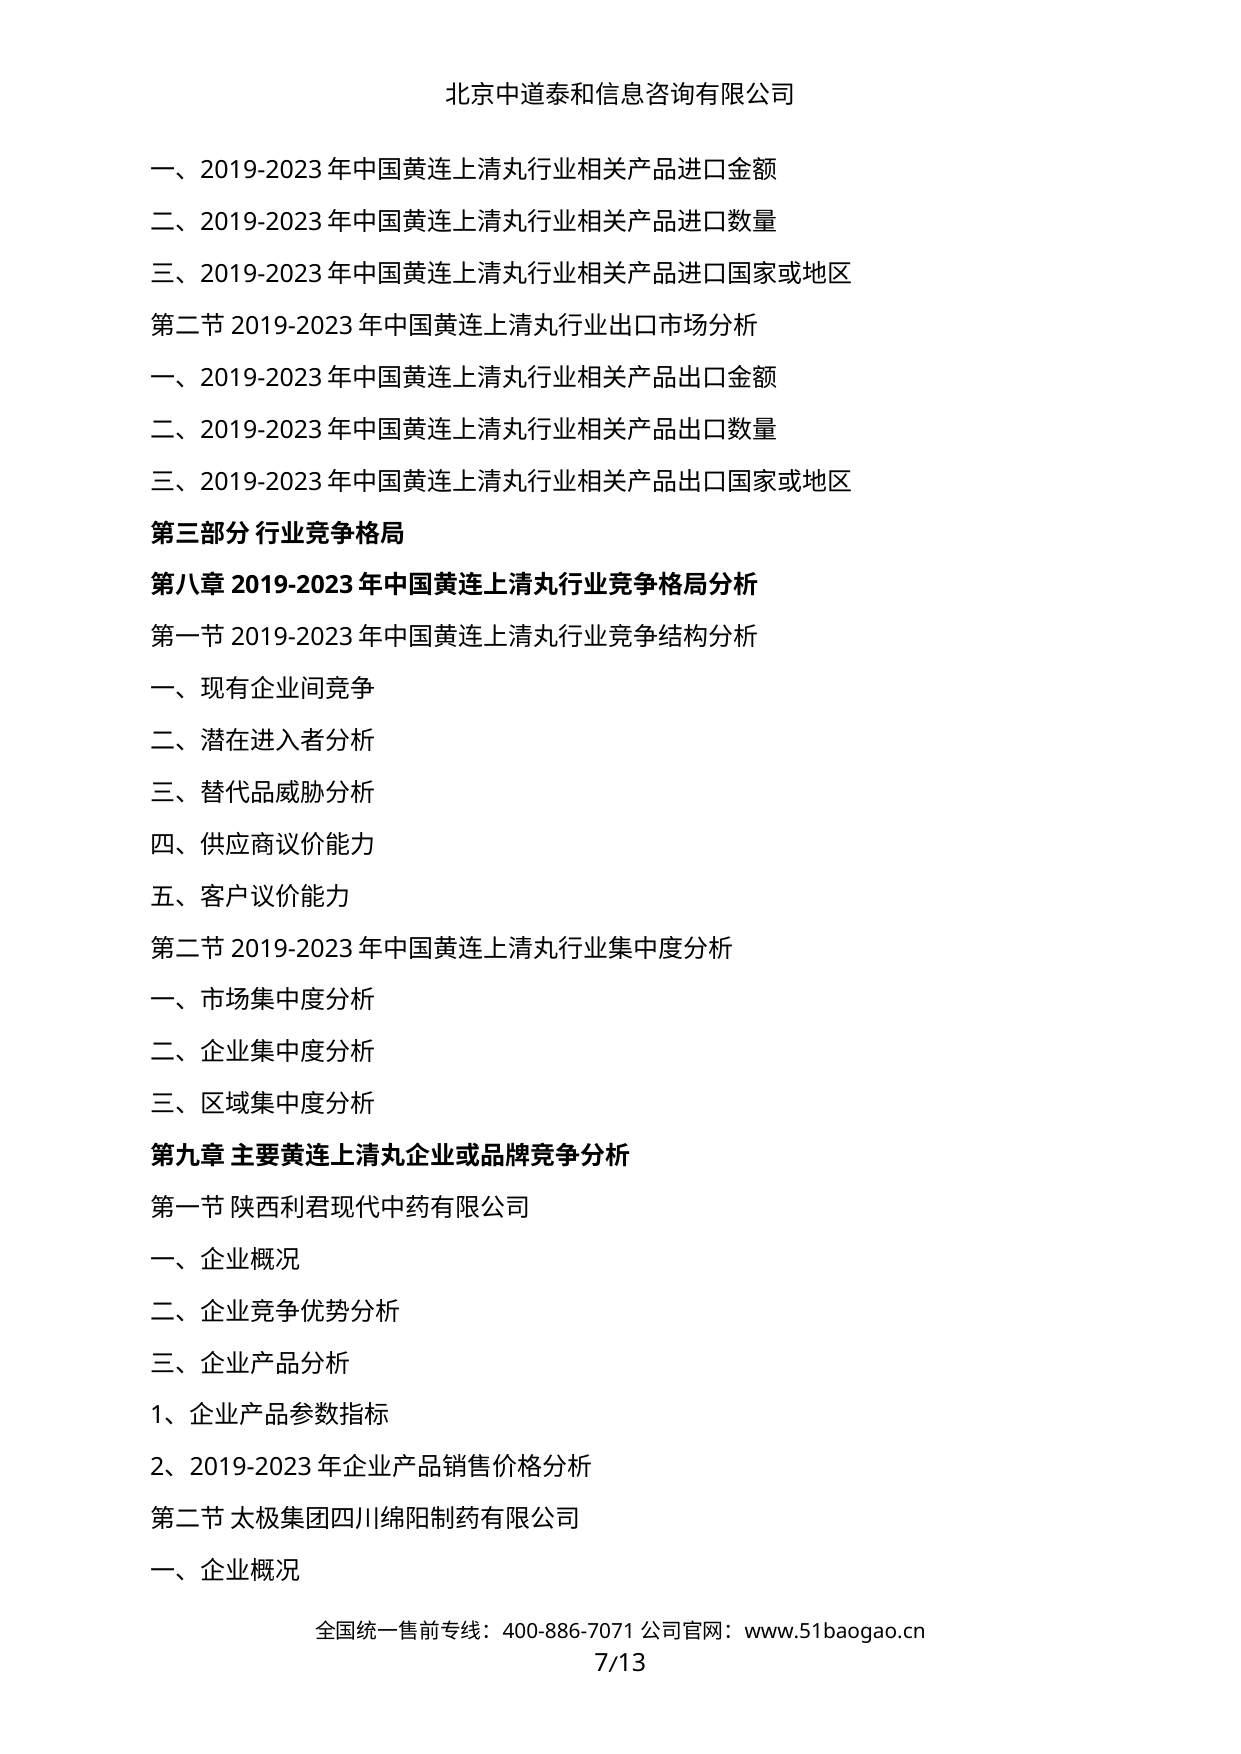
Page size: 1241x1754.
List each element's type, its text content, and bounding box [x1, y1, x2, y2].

text 一、现有企业间竞争 [150, 669, 1090, 705]
text 1、企业产品参数指标 [150, 1395, 1090, 1431]
text 第八章 2019-2023年中国黄连上清丸行业竞争格局分析 [150, 565, 1090, 601]
text 三、企业产品分析 [150, 1343, 1090, 1379]
text 一、2019-2023年中国黄连上清丸行业相关产品进口金额 [150, 150, 1090, 186]
text 第二节 太极集团四川绵阳制药有限公司 [150, 1499, 1090, 1535]
text 四、供应商议价能力 [150, 824, 1090, 861]
text 五、客户议价能力 [150, 876, 1090, 912]
text 三、2019-2023年中国黄连上清丸行业相关产品出口国家或地区 [150, 461, 1090, 497]
text 二、企业竞争优势分析 [150, 1291, 1090, 1327]
text 三、区域集中度分析 [150, 1084, 1090, 1120]
text 三、2019-2023年中国黄连上清丸行业相关产品进口国家或地区 [150, 254, 1090, 290]
text 第二节 2019-2023年中国黄连上清丸行业出口市场分析 [150, 306, 1090, 342]
text 二、企业集中度分析 [150, 1032, 1090, 1068]
text 二、潜在进入者分析 [150, 721, 1090, 757]
text 二、2019-2023年中国黄连上清丸行业相关产品进口数量 [150, 202, 1090, 238]
text 第二节 2019-2023年中国黄连上清丸行业集中度分析 [150, 928, 1090, 964]
text 第一节 陕西利君现代中药有限公司 [150, 1187, 1090, 1224]
text 一、企业概况 [150, 1551, 1090, 1587]
text 一、市场集中度分析 [150, 980, 1090, 1016]
text 第一节 2019-2023年中国黄连上清丸行业竞争结构分析 [150, 617, 1090, 653]
text 第三部分 行业竞争格局 [150, 513, 1090, 549]
text 一、2019-2023年中国黄连上清丸行业相关产品出口金额 [150, 357, 1090, 394]
text 三、替代品威胁分析 [150, 772, 1090, 809]
text 第九章 主要黄连上清丸企业或品牌竞争分析 [150, 1136, 1090, 1172]
text 二、2019-2023年中国黄连上清丸行业相关产品出口数量 [150, 409, 1090, 446]
text 2、2019-2023年企业产品销售价格分析 [150, 1447, 1090, 1483]
text 一、企业概况 [150, 1239, 1090, 1276]
